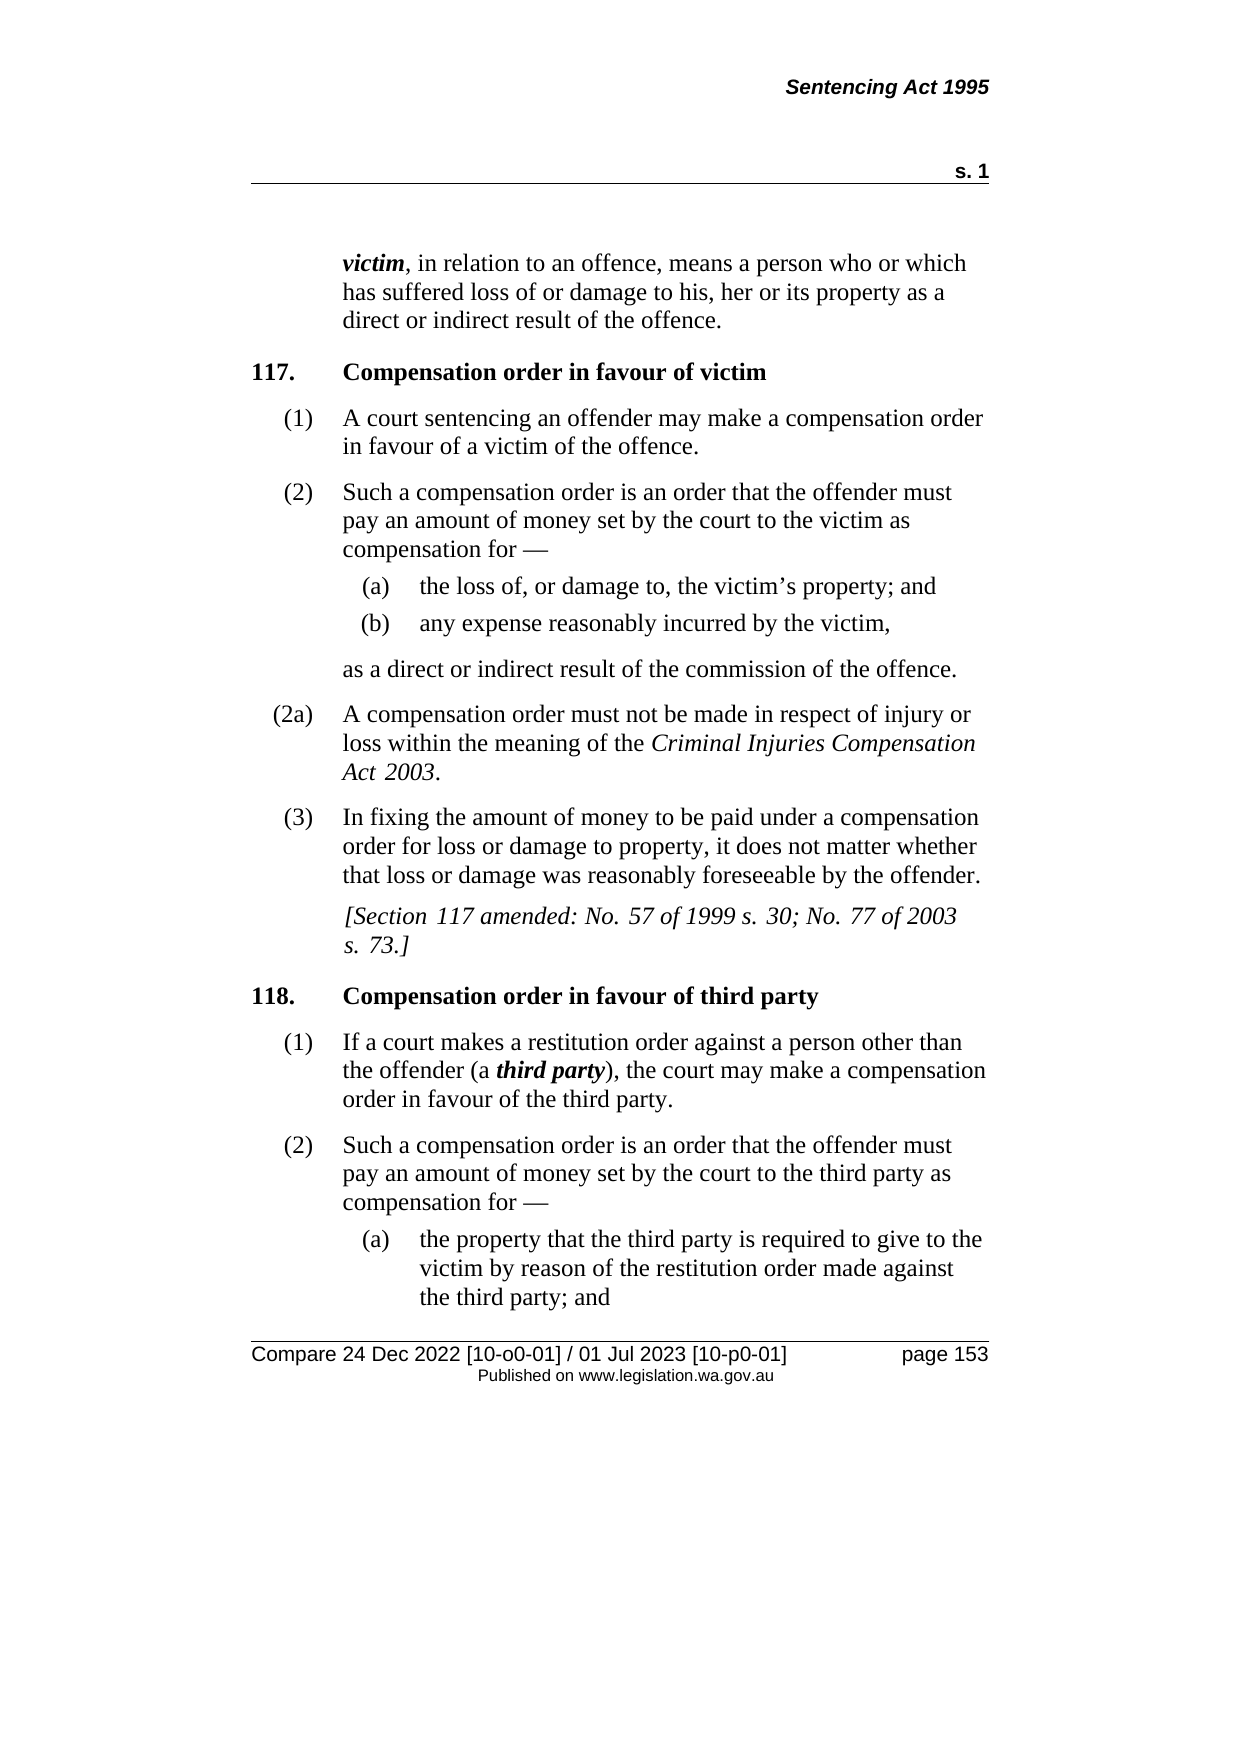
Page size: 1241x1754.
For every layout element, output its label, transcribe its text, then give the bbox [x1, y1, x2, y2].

text as a direct or indirect result of the commission of the offence. [251, 654, 989, 683]
text (2) Such a compensation order is an order that the offender must pay an amount of money set by the court to the victim as compensation for — [251, 477, 989, 563]
text (a) the property that the third party is required to give to the victim by reason of the restitution order made against the third party; and [251, 1224, 989, 1311]
text (1) If a court makes a restitution order against a person other than the offender (a third party), the court may make a compensation order in favour of the third party. [251, 1027, 989, 1113]
text (b) any expense reasonably incurred by the victim, [251, 608, 989, 637]
text (1) A court sentencing an offender may make a compensation order in favour of a victim of the offence. [251, 403, 989, 460]
text victim, in relation to an offence, means a person who or which has suffered loss of or damage to his, her or its property as a direct or indirect result of the offence. [251, 248, 989, 334]
subtitle 117. Compensation order in favour of victim [251, 357, 989, 386]
text (3) In fixing the amount of money to be paid under a compensation order for loss or damage to property, it does not matter whether that loss or damage was reasonably foreseeable by the offender. [251, 802, 989, 888]
subtitle 118. Compensation order in favour of third party [251, 981, 989, 1010]
text (2) Such a compensation order is an order that the offender must pay an amount of money set by the court to the third party as compensation for — [251, 1130, 989, 1216]
text [Section 117 amended: No. 57 of 1999 s. 30; No. 77 of 2003 s. 73.] [251, 901, 989, 958]
text (2a) A compensation order must not be made in respect of injury or loss within the meaning of the Criminal Injuries Compensation Act 2003. [251, 699, 989, 786]
text (a) the loss of, or damage to, the victim’s property; and [251, 571, 989, 600]
